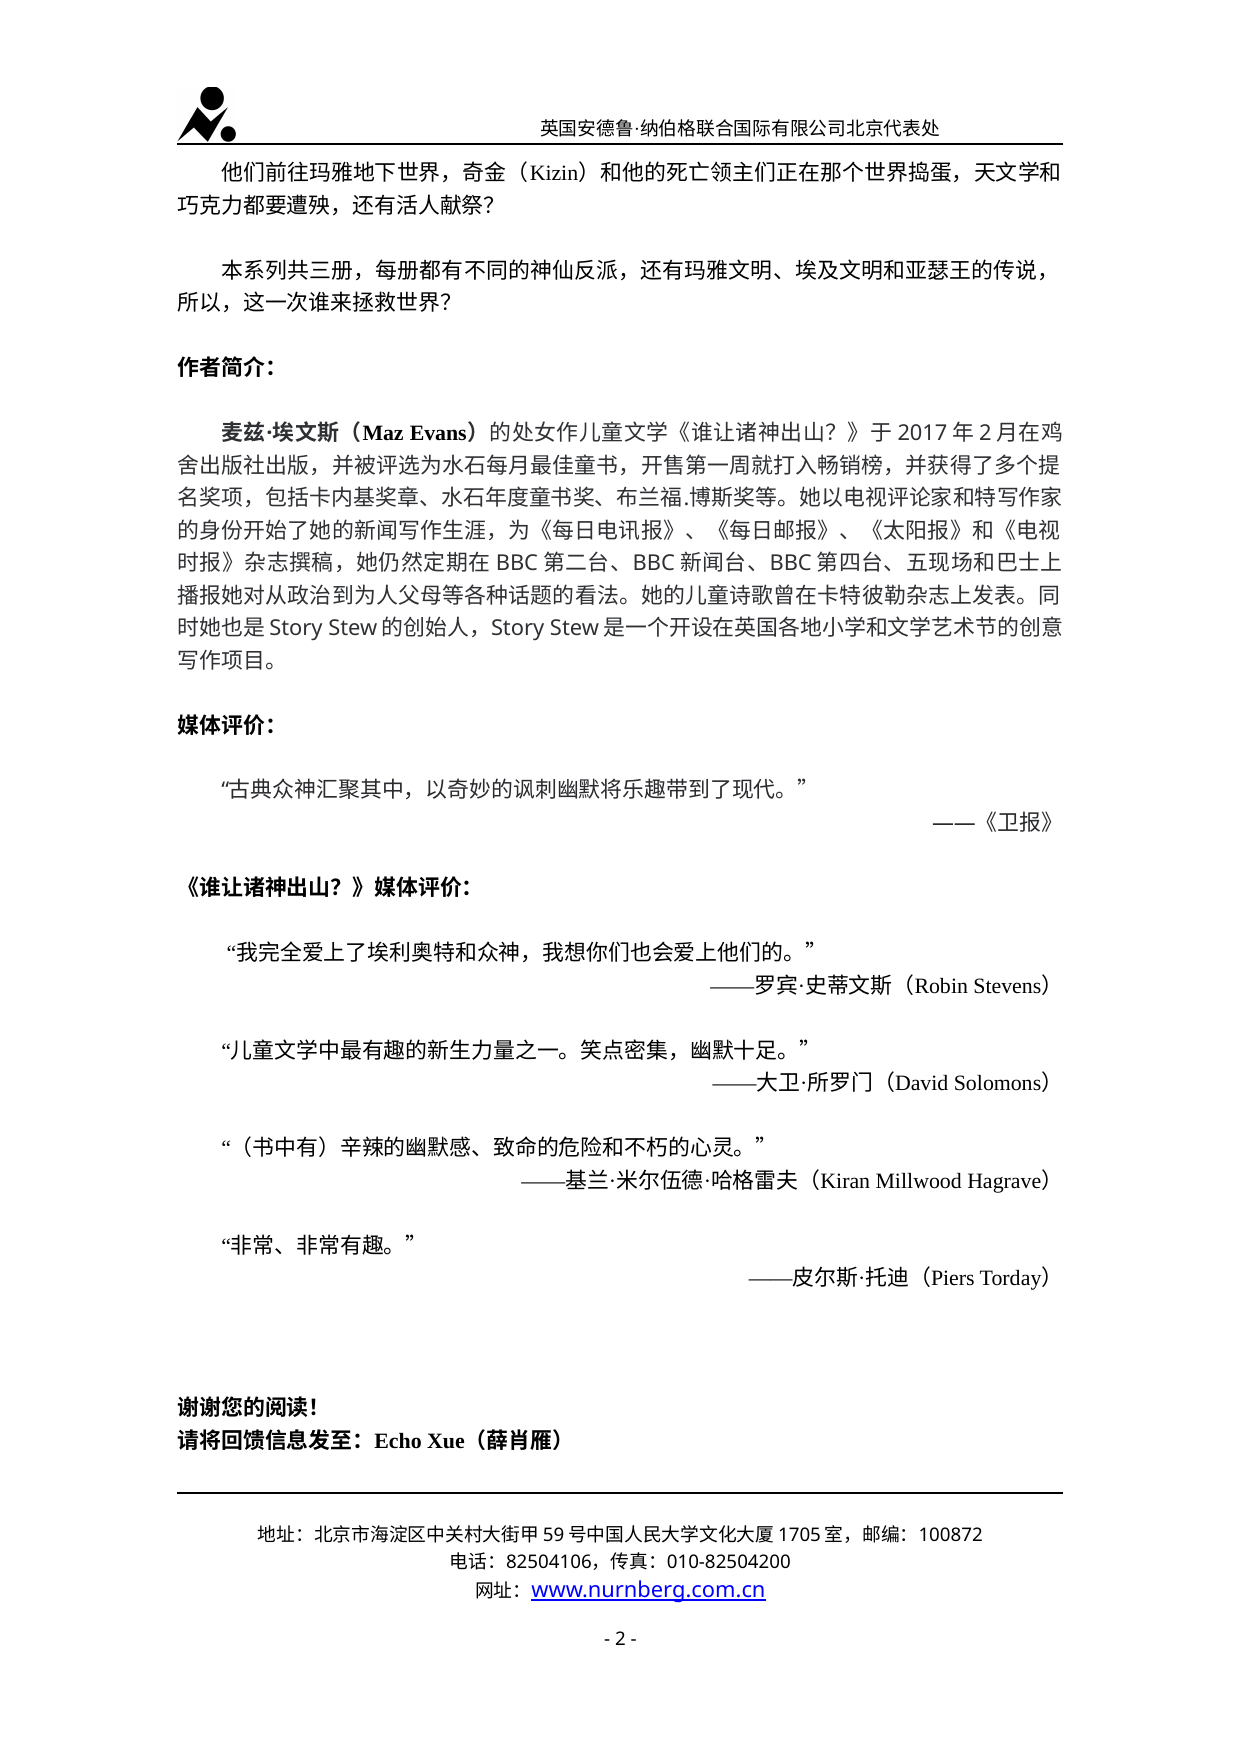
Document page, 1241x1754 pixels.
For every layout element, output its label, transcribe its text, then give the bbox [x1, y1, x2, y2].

text 《谁让诸神出山？》媒体评价： [177, 870, 1019, 902]
text ——基兰·米尔伍德·哈格雷夫（Kiran Millwood Hagrave） [177, 1162, 1063, 1195]
text 本系列共三册，每册都有不同的神仙反派，还有玛雅文明、埃及文明和亚瑟王的传说，所以，这一次谁来拯救世界？ [177, 252, 1063, 317]
text ——皮尔斯·托迪（Piers Torday） [177, 1260, 1063, 1292]
text “非常、非常有趣。” [177, 1227, 1063, 1260]
text 谢谢您的阅读！ [177, 1390, 1063, 1422]
text “古典众神汇聚其中，以奇妙的讽刺幽默将乐趣带到了现代。” [177, 772, 1063, 805]
text 媒体评价： [177, 707, 1019, 740]
text ——大卫·所罗门（David Solomons） [177, 1065, 1063, 1097]
text ——罗宾·史蒂文斯（Robin Stevens） [177, 967, 1063, 1000]
text ——《卫报》 [177, 805, 976, 837]
text “我完全爱上了埃利奥特和众神，我想你们也会爱上他们的。” [177, 935, 1063, 967]
text 请将回馈信息发至：Echo Xue（薛肖雁） [177, 1422, 1063, 1455]
picture [177, 87, 236, 142]
text “儿童文学中最有趣的新生力量之一。笑点密集，幽默十足。” [177, 1032, 1063, 1065]
text 他们前往玛雅地下世界，奇金（Kizin）和他的死亡领主们正在那个世界捣蛋，天文学和巧克力都要遭殃，还有活人献祭？ [177, 155, 1063, 220]
text 作者简介： [177, 350, 1063, 382]
text “（书中有）辛辣的幽默感、致命的危险和不朽的心灵。” [177, 1130, 1063, 1162]
